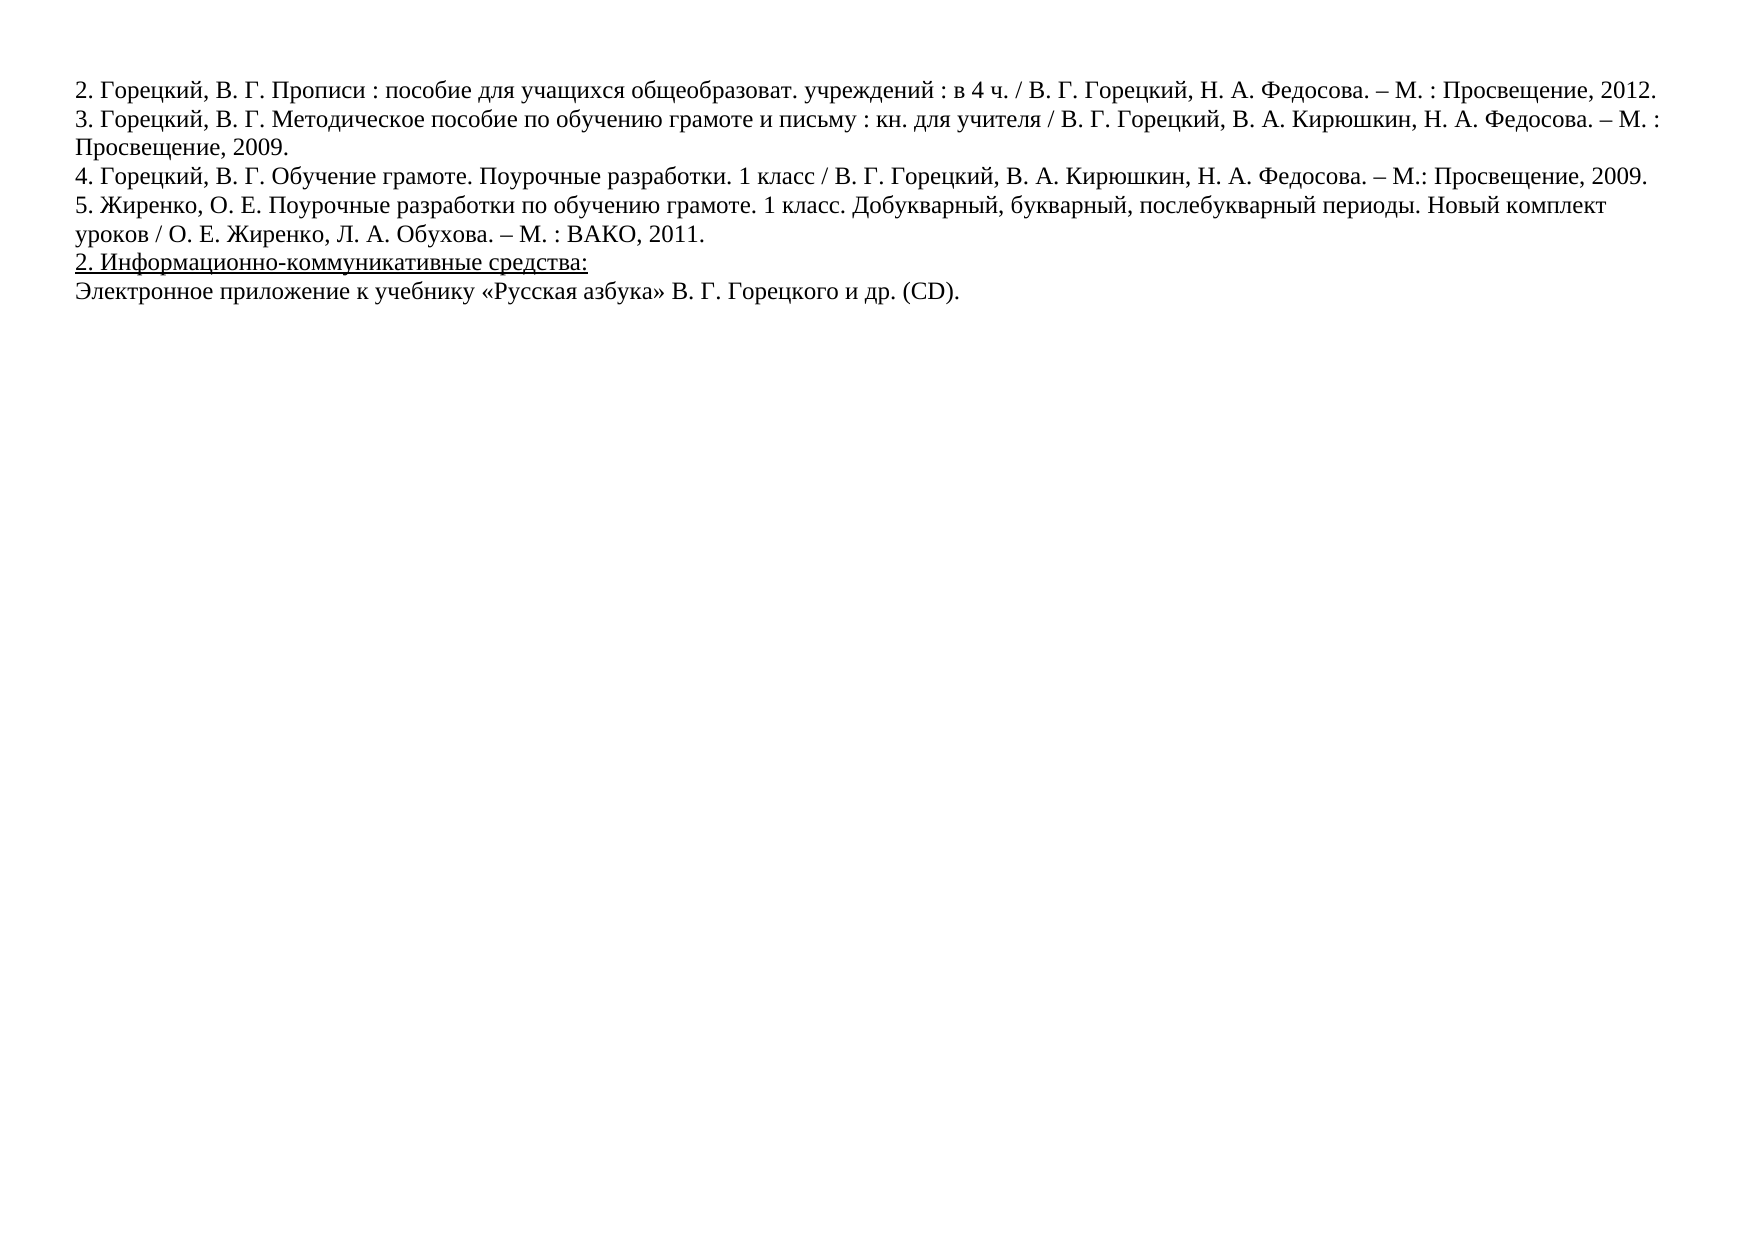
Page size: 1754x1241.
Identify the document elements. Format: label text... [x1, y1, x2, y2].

text 5. Жиренко, О. Е. Поурочные разработки по обучению грамоте. 1 класс. Добукварный, букварный, послебукварный периоды. Новый комплект уроков / О. Е. Жиренко, Л. А. Обухова. – М. : ВАКО, 2011. [75, 190, 1679, 247]
text 4. Горецкий, В. Г. Обучение грамоте. Поурочные разработки. 1 класс / В. Г. Горецкий, В. А. Кирюшкин, Н. А. Федосова. – М.: Просвещение, 2009. [75, 161, 1679, 190]
text 3. Горецкий, В. Г. Методическое пособие по обучению грамоте и письму : кн. для учителя / В. Г. Горецкий, В. А. Кирюшкин, Н. А. Федосова. – М. : Просвещение, 2009. [75, 104, 1679, 161]
text 2. Горецкий, В. Г. Прописи : пособие для учащихся общеобразоват. учреждений : в 4 ч. / В. Г. Горецкий, Н. А. Федосова. – М. : Просвещение, 2012. [75, 75, 1679, 104]
text Электронное приложение к учебнику «Русская азбука» В. Г. Горецкого и др. (CD). [75, 276, 1679, 305]
text 2. Информационно-коммуникативные средства: [75, 247, 1679, 276]
